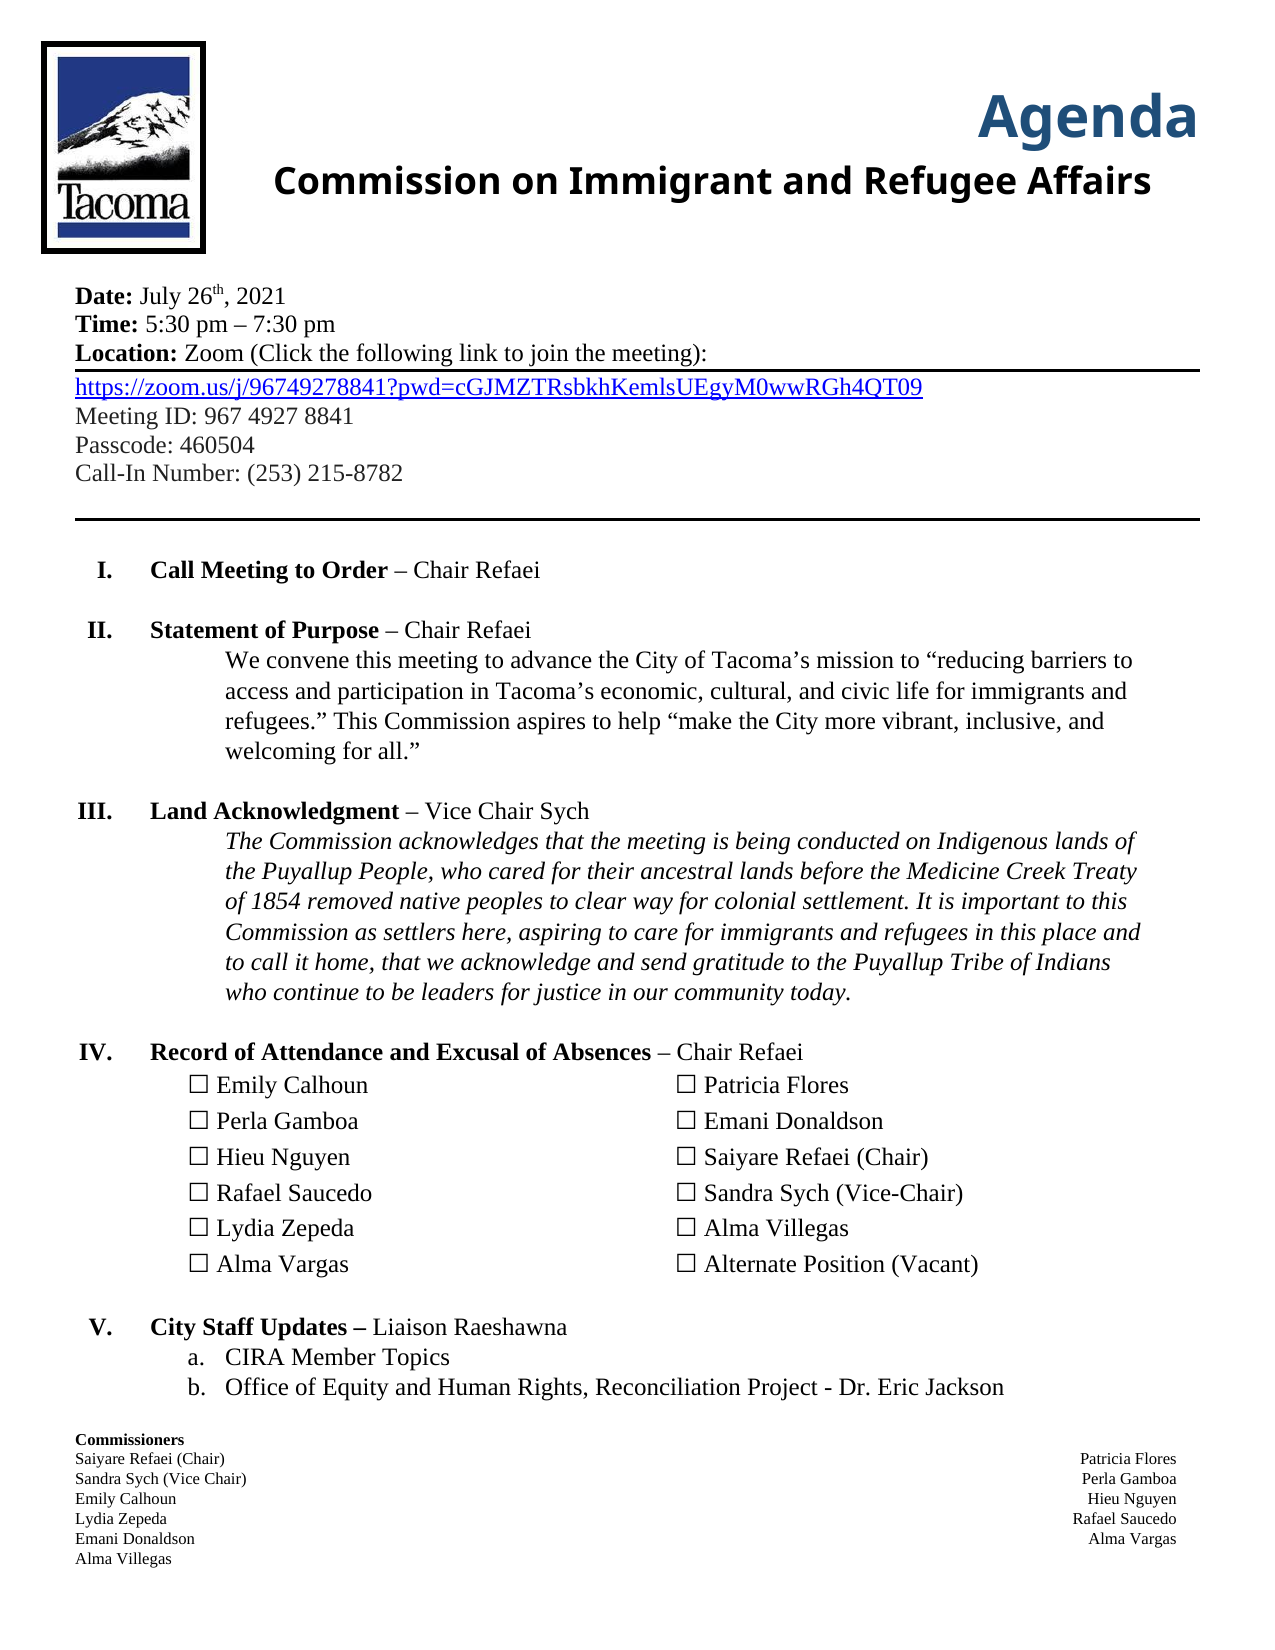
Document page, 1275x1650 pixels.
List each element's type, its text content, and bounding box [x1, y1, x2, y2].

text Commission on Immigrant and Refugee Affairs [206, 154, 1200, 206]
text Alma Vargas Alternate Position (Vacant) [112, 1246, 1200, 1280]
text The Commission acknowledges that the meeting is being conducted on Indigenous lands of the Puyallup People, who cared for their ancestral lands before the Medicine Creek Treaty of 1854 removed native peoples to clear way for colonial settlement. It is important to this Commission as settlers here, aspiring to care for immigrants and refugees in this place and to call it home, that we acknowledge and send gratitude to the Puyallup Tribe of Indians who continue to be leaders for justice in our community today. [225, 826, 1153, 1006]
text Perla Gamboa Emani Donaldson [112, 1103, 1200, 1137]
list Call Meeting to Order – Chair Refaei [112, 555, 1200, 584]
list Record of Attendance and Excusal of Absences – Chair Refaei [112, 1037, 1200, 1066]
text Passcode: 460504 [75, 430, 1200, 458]
list Land Acknowledgment – Vice Chair Sych [112, 796, 1200, 825]
text Emily Calhoun Patricia Flores [112, 1067, 1200, 1101]
text Hieu Nguyen Saiyare Refaei (Chair) [112, 1138, 1200, 1173]
text Time: 5:30 pm – 7:30 pm [75, 309, 1200, 338]
text Location: Zoom (Click the following link to join the meeting): [75, 338, 1200, 369]
text Rafael Saucedo Sandra Sych (Vice-Chair) [112, 1174, 1200, 1208]
text https://zoom.us/j/96749278841?pwd=cGJMZTRsbkhKemlsUEgyM0wwRGh4QT09 [75, 372, 1200, 401]
text Meeting ID: 967 4927 8841 [75, 401, 1200, 430]
text Lydia Zepeda Alma Villegas [112, 1210, 1200, 1244]
text Call-In Number: (253) 215-8782 [75, 458, 1200, 487]
title Agenda [225, 75, 1200, 154]
picture [47, 47, 200, 248]
text Date: [75, 281, 1200, 309]
list Statement of Purpose – Chair Refaei [112, 616, 1200, 644]
text We convene this meeting to advance the City of Tacoma’s mission to “reducing barriers to access and participation in Tacoma’s economic, cultural, and civic life for immigrants and refugees.” This Commission aspires to help “make the City more vibrant, inclusive, and welcoming for all.” [225, 646, 1200, 765]
